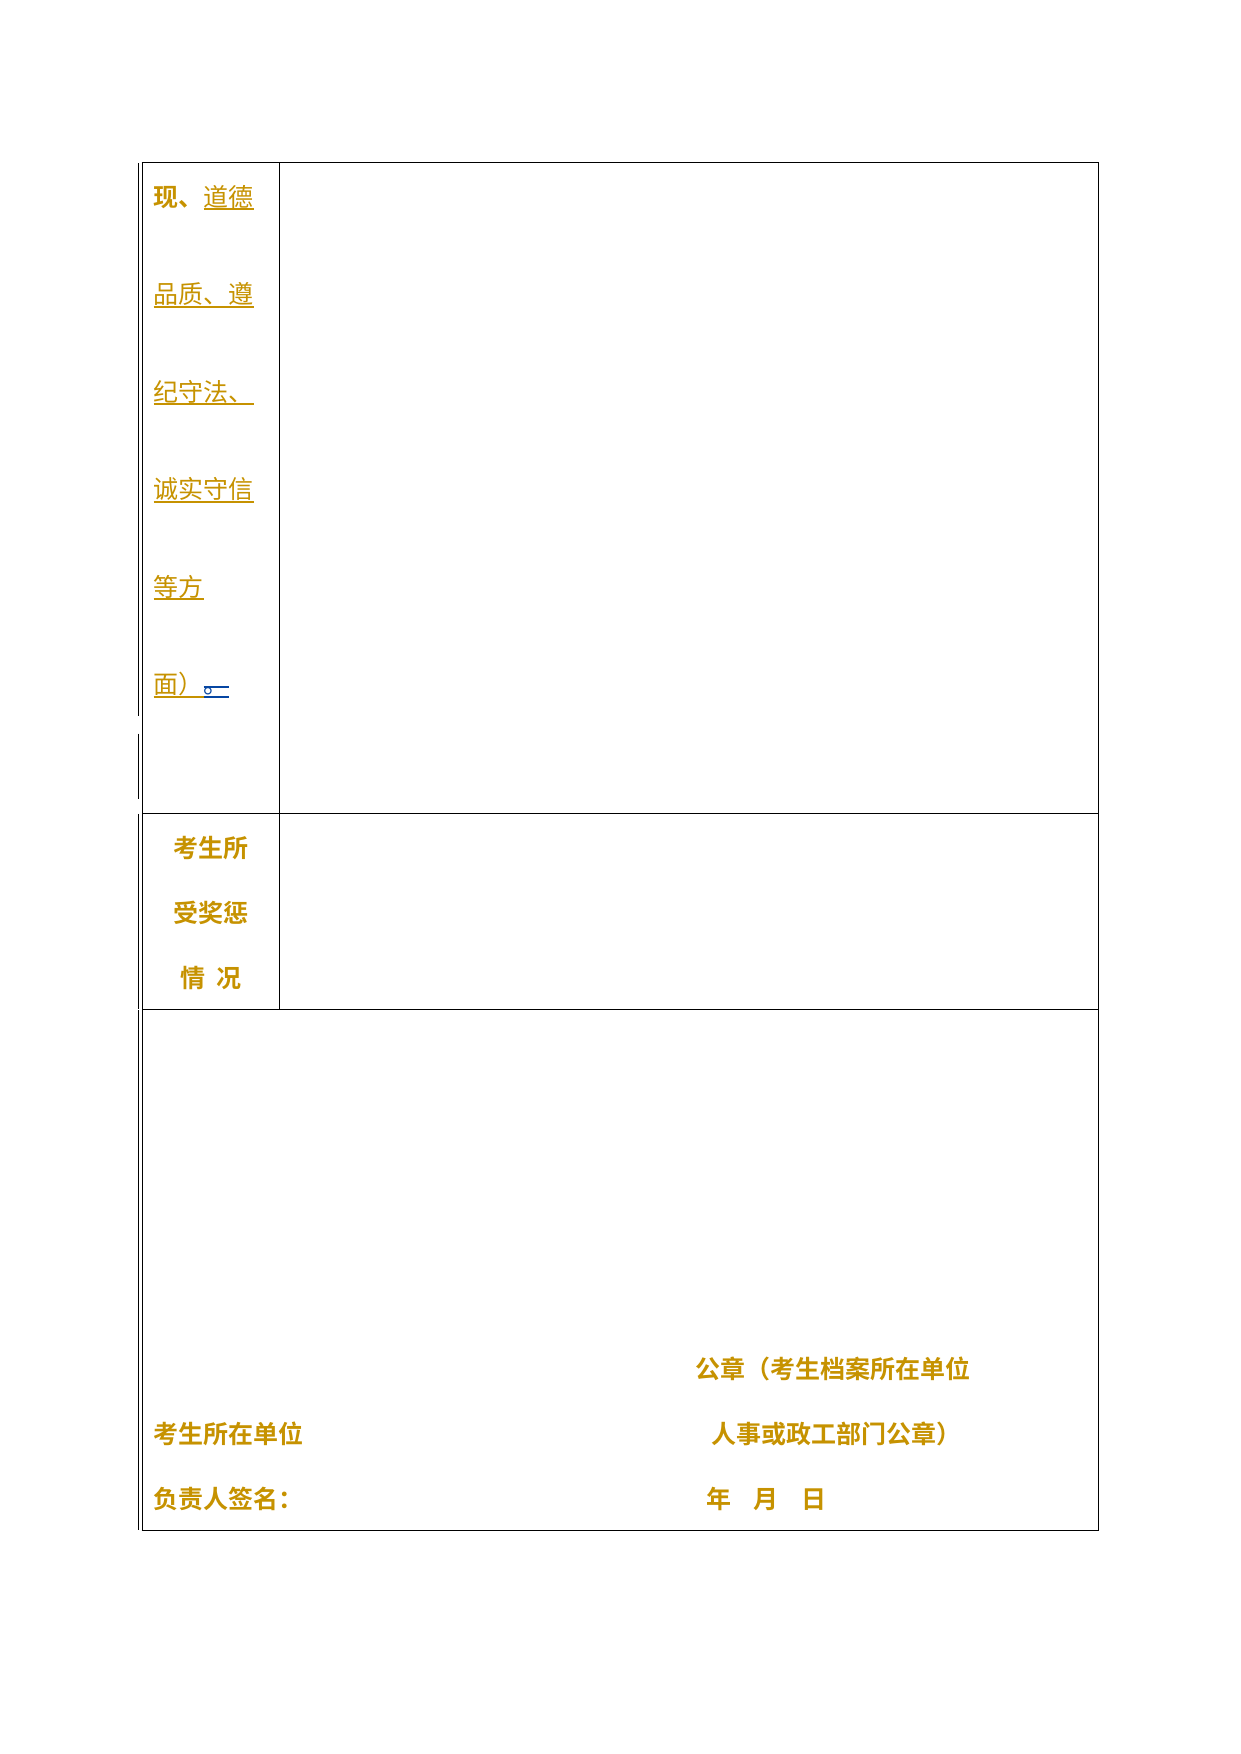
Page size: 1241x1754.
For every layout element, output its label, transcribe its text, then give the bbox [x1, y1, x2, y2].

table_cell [143, 163, 279, 813]
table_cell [143, 1010, 1098, 1530]
table_cell 考生所 受奖惩 情 况 [143, 814, 279, 1009]
table_cell [280, 814, 1098, 1009]
table_cell [280, 163, 1098, 813]
